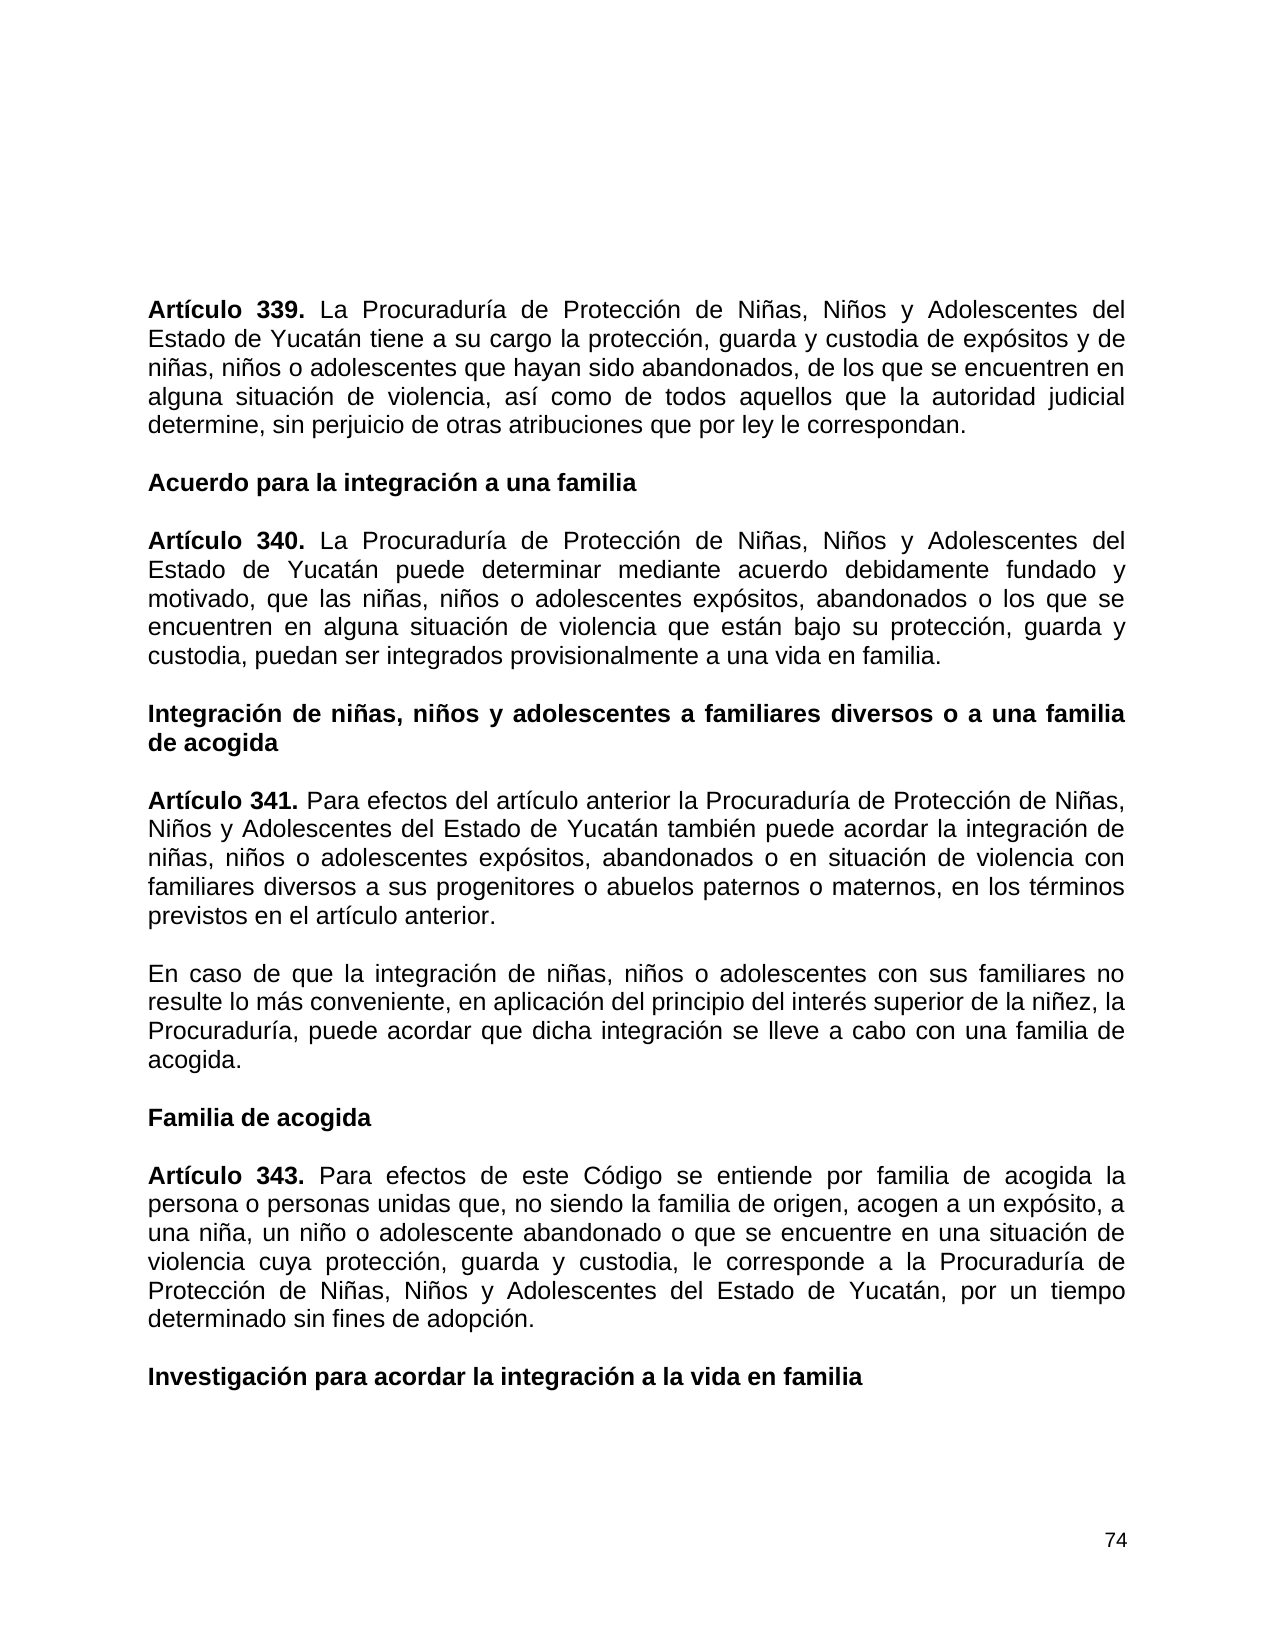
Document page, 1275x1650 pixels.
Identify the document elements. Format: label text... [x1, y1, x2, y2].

text Integración de niñas, niños y adolescentes a familiares diversos o a una familia de acogida [148, 699, 1127, 757]
text En caso de que la integración de niñas, niños o adolescentes con sus familiares no resulte lo más conveniente, en aplicación del principio del interés superior de la niñez, la Procuraduría, puede acordar que dicha integración se lleve a cabo con una familia de acogida. [148, 959, 1127, 1074]
text Artículo 339. La Procuraduría de Protección de Niñas, Niños y Adolescentes del Estado de Yucatán tiene a su cargo la protección, guarda y custodia de expósitos y de niñas, niños o adolescentes que hayan sido abandonados, de los que se encuentren en alguna situación de violencia, así como de todos aquellos que la autoridad judicial determine, sin perjuicio de otras atribuciones que por ley le correspondan. [148, 295, 1127, 439]
text Artículo 343. Para efectos de este Código se entiende por familia de acogida la persona o personas unidas que, no siendo la familia de origen, acogen a un expósito, a una niña, un niño o adolescente abandonado o que se encuentre en una situación de violencia cuya protección, guarda y custodia, le corresponde a la Procuraduría de Protección de Niñas, Niños y Adolescentes del Estado de Yucatán, por un tiempo determinado sin fines de adopción. [148, 1161, 1127, 1333]
text Artículo 341. Para efectos del artículo anterior la Procuraduría de Protección de Niñas, Niños y Adolescentes del Estado de Yucatán también puede acordar la integración de niñas, niños o adolescentes expósitos, abandonados o en situación de violencia con familiares diversos a sus progenitores o abuelos paternos o maternos, en los términos previstos en el artículo anterior. [148, 786, 1127, 929]
text Acuerdo para la integración a una familia [148, 468, 1127, 497]
text Investigación para acordar la integración a la vida en familia [148, 1362, 1127, 1391]
text Familia de acogida [148, 1103, 1127, 1132]
text Artículo 340. La Procuraduría de Protección de Niñas, Niños y Adolescentes del Estado de Yucatán puede determinar mediante acuerdo debidamente fundado y motivado, que las niñas, niños o adolescentes expósitos, abandonados o los que se encuentren en alguna situación de violencia que están bajo su protección, guarda y custodia, puedan ser integrados provisionalmente a una vida en familia. [148, 526, 1127, 670]
